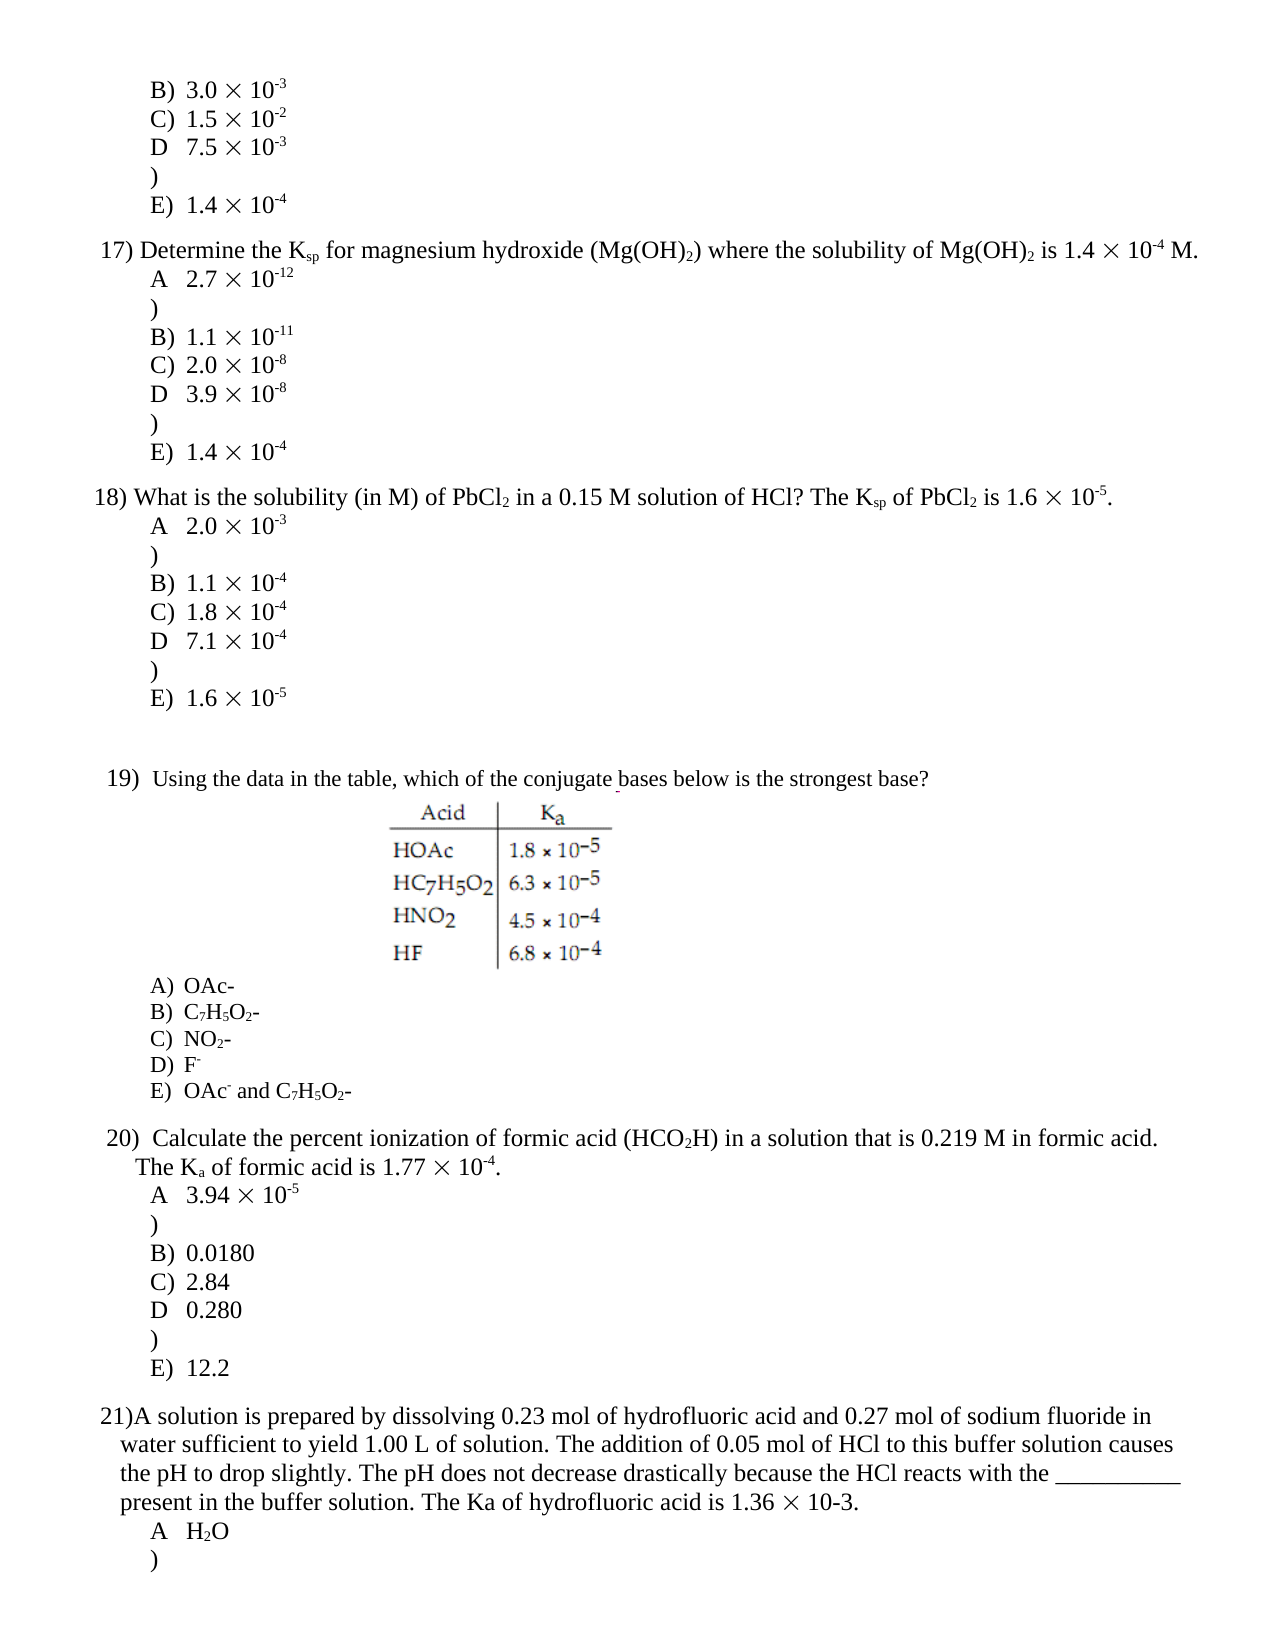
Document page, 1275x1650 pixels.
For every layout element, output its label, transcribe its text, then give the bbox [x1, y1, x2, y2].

text 17) Determine the Ksp for magnesium hydroxide (Mg(OH)2) where the solubility of Mg(OH)2 is 1.4  10-4 M. [75, 236, 1200, 264]
table_cell E) [70, 190, 181, 219]
table_cell C) [70, 351, 181, 379]
table_cell 2.0  10-8 [181, 351, 1025, 379]
table_cell F- [179, 1051, 1023, 1077]
table_cell 3.9  10-8 [181, 379, 1025, 437]
table_cell 7.1  10-4 [181, 626, 1025, 683]
text 21)A solution is prepared by dissolving 0.23 mol of hydrofluoric acid and 0.27 mol of sodium fluoride in water sufficient to yield 1.00 L of solution. The addition of 0.05 mol of HCl to this buffer solution causes the pH to drop slightly. The pH does not decrease drastically because the HCl reacts with the __________ present in the buffer solution. The Ka of hydrofluoric acid is 1.36  10-3. [75, 1401, 1200, 1516]
table_cell 1.8  10-4 [181, 597, 1025, 626]
table_cell D) [70, 1051, 179, 1077]
table_header A) [70, 972, 179, 998]
table_cell B) [70, 75, 181, 104]
table_cell D) [70, 133, 181, 190]
table_cell 1.1  10-11 [181, 322, 1025, 351]
table_cell C) [70, 1267, 181, 1295]
table_header 2.0  10-3 [181, 511, 1025, 568]
text 19) Using the data in the table, which of the conjugate bases below is the strongest base? [75, 763, 1200, 791]
table_cell B) [70, 569, 181, 597]
picture [380, 791, 620, 972]
table_cell 1.4  10-4 [181, 190, 1025, 219]
text 18) What is the solubility (in M) of PbCl2 in a 0.15 M solution of HCl? The Ksp of PbCl2 is 1.6  10-5. [75, 482, 1200, 511]
table_cell 1.1  10-4 [181, 569, 1025, 597]
table_cell B) [70, 998, 179, 1025]
table_header 3.94  10-5 [181, 1180, 1025, 1238]
table_cell 12.2 [181, 1353, 1025, 1382]
table_header A) [70, 1516, 181, 1573]
table_cell D) [70, 379, 181, 437]
table_cell 1.5  10-2 [181, 104, 1025, 132]
table_cell E) [70, 684, 181, 712]
table_cell OAc- and C7H5O2- [179, 1078, 1023, 1104]
table_cell D) [70, 1295, 181, 1353]
table_cell D) [70, 626, 181, 683]
table_cell B) [70, 322, 181, 351]
table_header A) [70, 511, 181, 568]
table_cell C) [70, 104, 181, 132]
table_cell E) [70, 437, 181, 466]
table_cell E) [70, 1353, 181, 1382]
table_cell 2.84 [181, 1267, 1025, 1295]
table_cell E) [70, 1078, 179, 1104]
text 20) Calculate the percent ionization of formic acid (HCO2H) in a solution that is 0.219 M in formic acid. The Ka of formic acid is 1.77  10-4. [75, 1123, 1200, 1180]
table_cell 1.6  10-5 [181, 684, 1025, 712]
table_cell 0.280 [181, 1295, 1025, 1353]
table_header H2O [181, 1516, 1025, 1573]
table_cell B) [70, 1238, 181, 1267]
table_cell C7H5O2- [179, 998, 1023, 1025]
table_header OAc- [179, 972, 1023, 998]
table_cell C) [70, 1025, 179, 1051]
table_cell 1.4  10-4 [181, 437, 1025, 466]
table_cell 0.0180 [181, 1238, 1025, 1267]
table_header 2.7  10-12 [181, 264, 1025, 322]
table_header A) [70, 264, 181, 322]
table_cell 3.0  10-3 [181, 75, 1025, 104]
table_cell C) [70, 597, 181, 626]
table_cell 7.5  10-3 [181, 133, 1025, 190]
table_header A) [70, 1180, 181, 1238]
table_cell NO2- [179, 1025, 1023, 1051]
